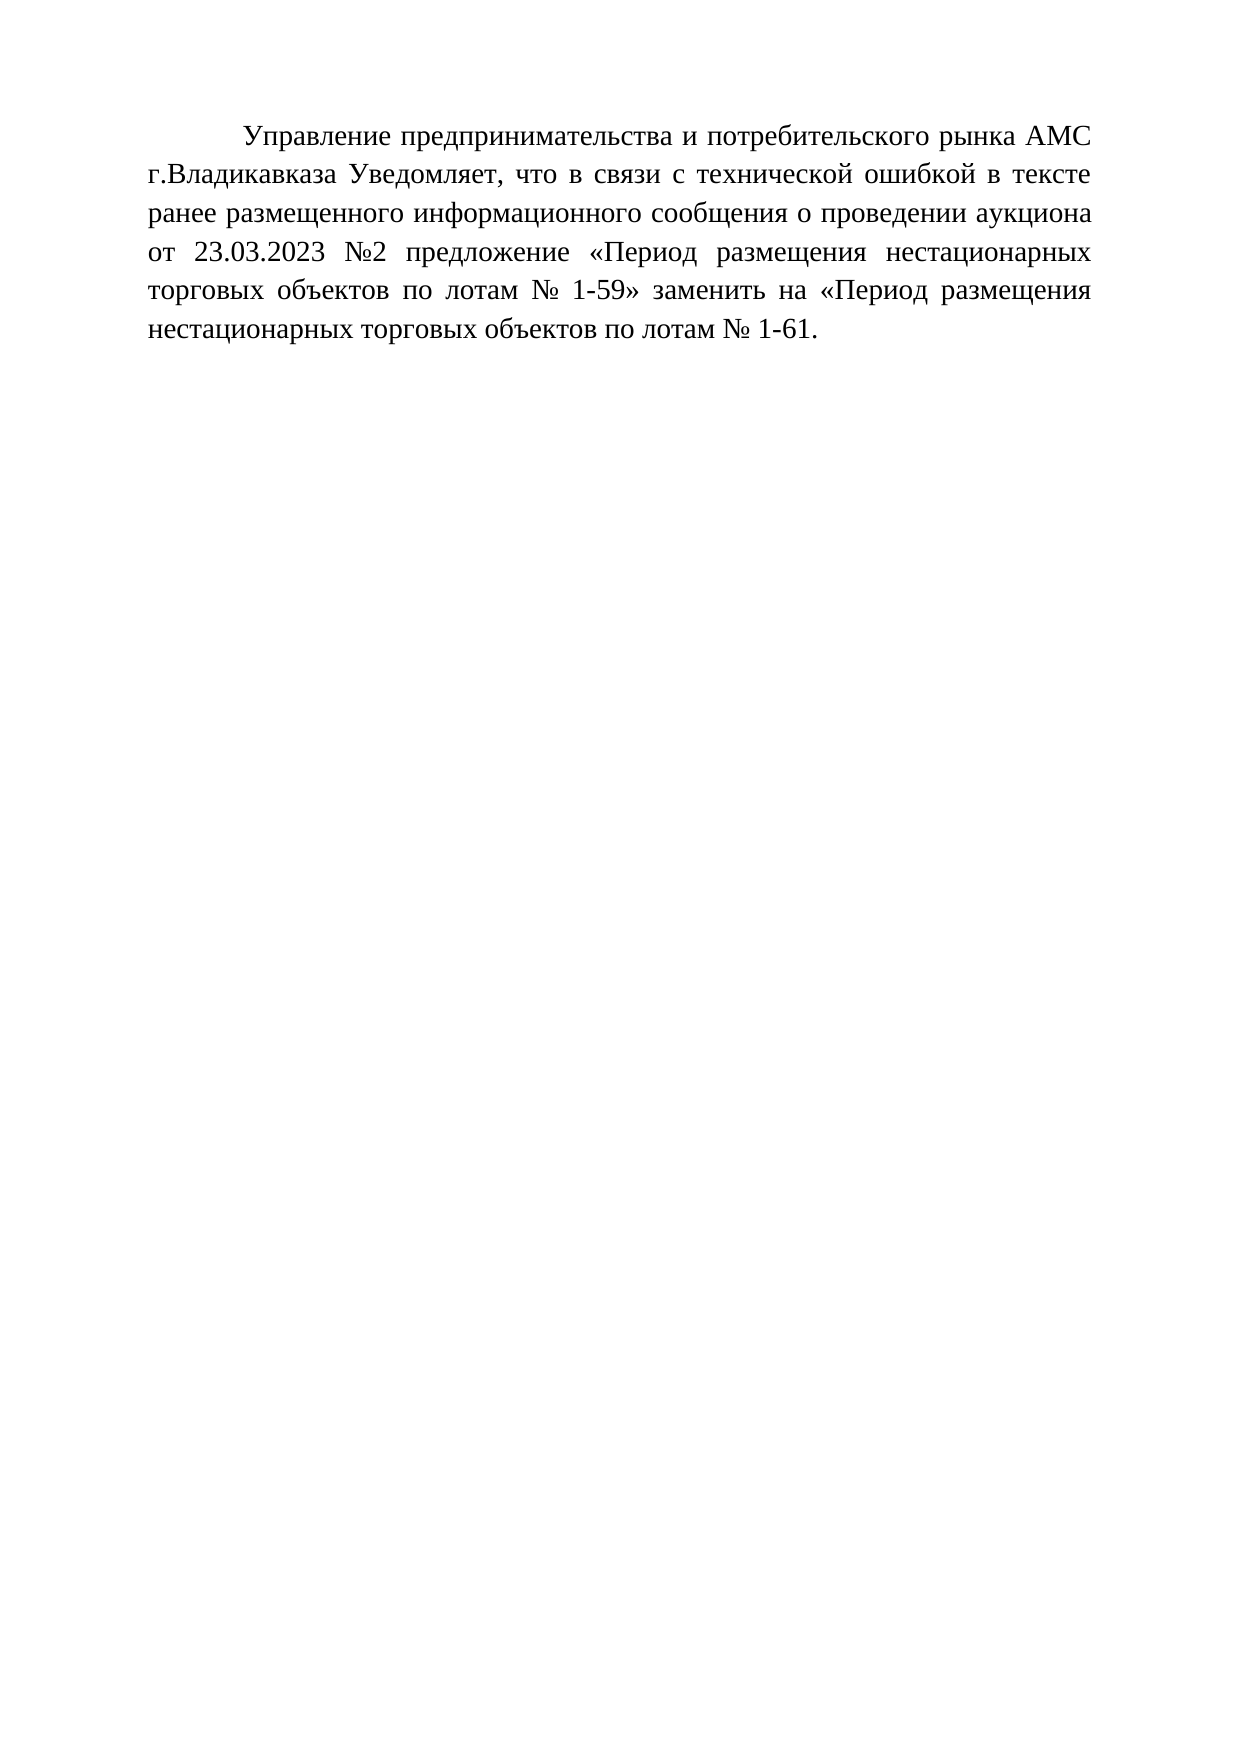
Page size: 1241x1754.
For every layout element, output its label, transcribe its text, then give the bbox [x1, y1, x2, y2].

text Управление предпринимательства и потребительского рынка АМС г.Владикавказа Уведомляет, что в связи с технической ошибкой в тексте ранее размещенного информационного сообщения о проведении аукциона от 23.03.2023 №2 предложение «Период размещения нестационарных торговых объектов по лотам № 1-59» заменить на «Период размещения нестационарных торговых объектов по лотам № 1-61. [148, 118, 1092, 344]
